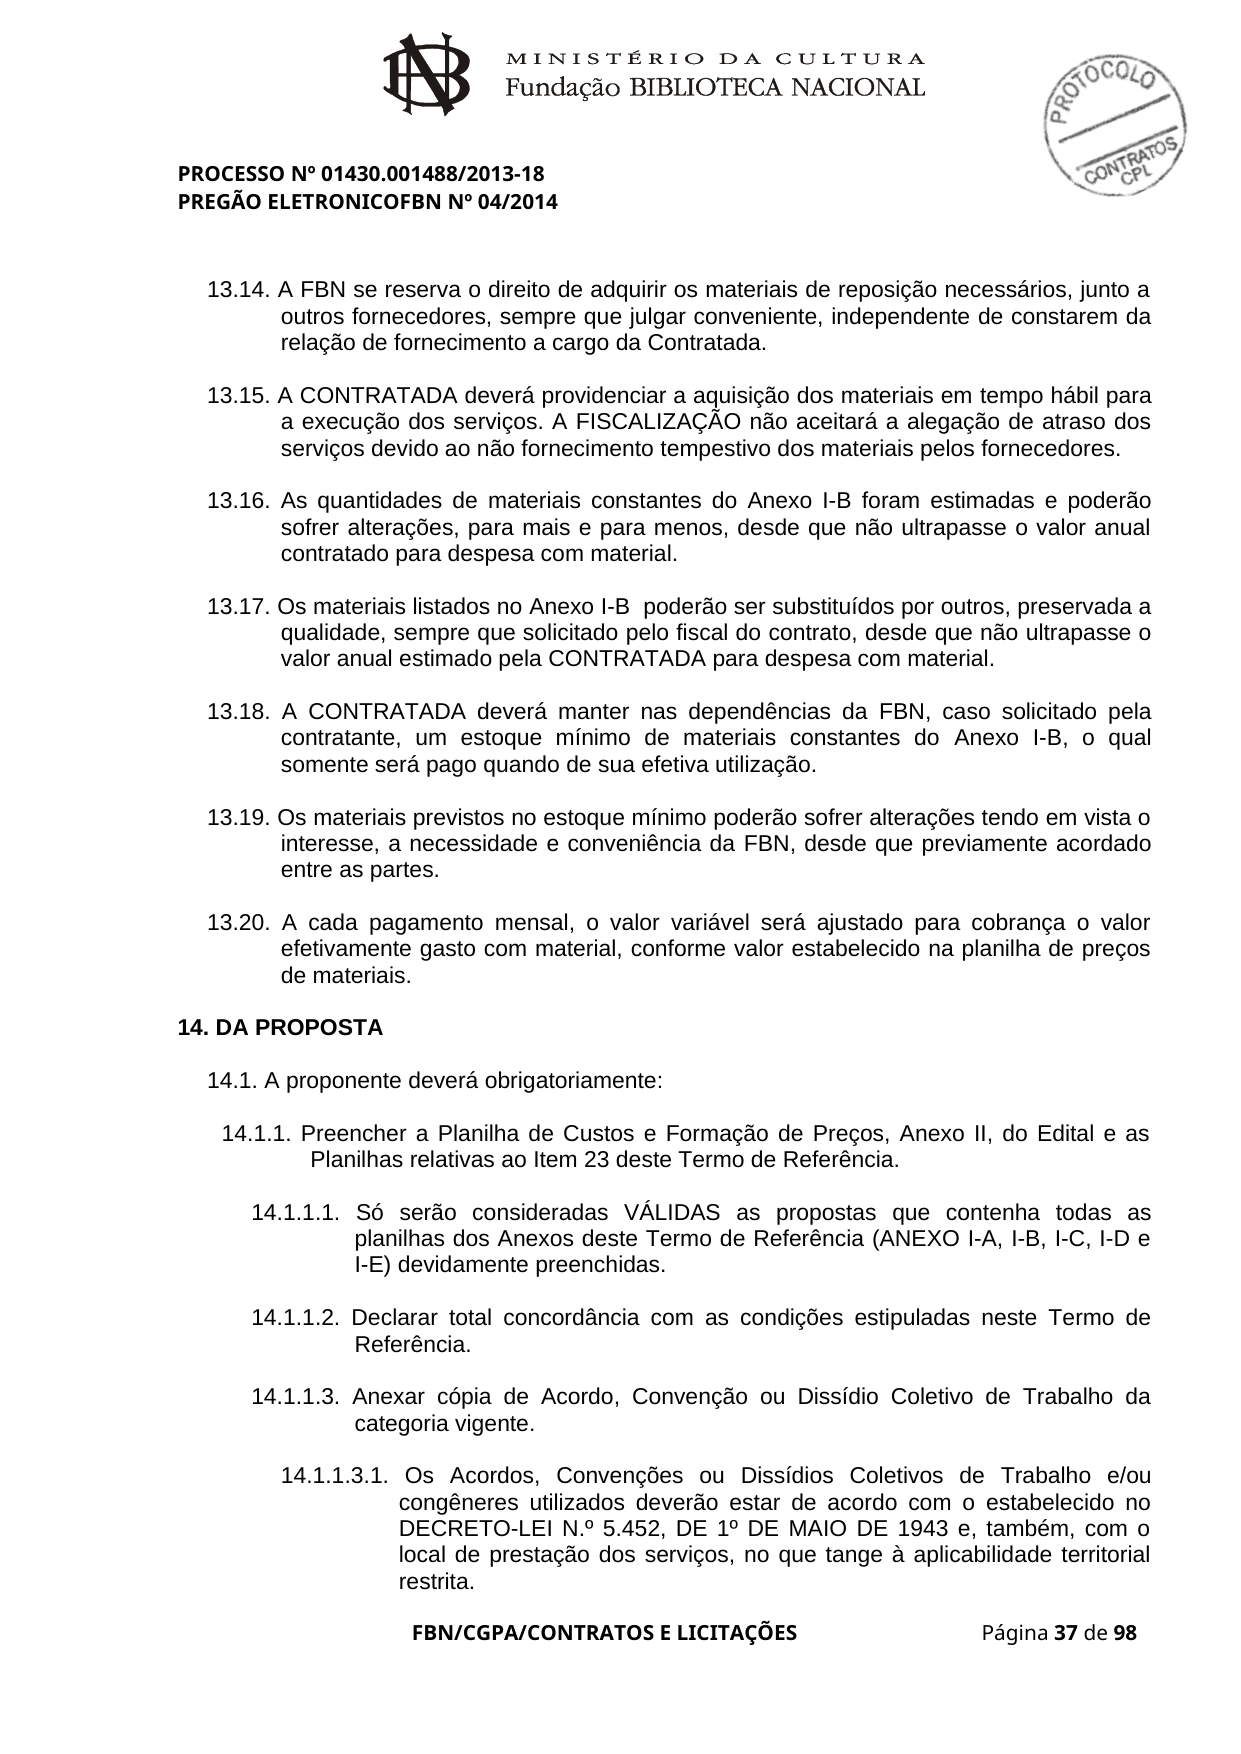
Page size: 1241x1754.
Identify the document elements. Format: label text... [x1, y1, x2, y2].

text 13.20. A cada pagamento mensal, o valor variável será ajustado para cobrança o valor efetivamente gasto com material, conforme valor estabelecido na planilha de preços de materiais. [207, 909, 1152, 988]
text 13.17. Os materiais listados no Anexo I-B poderão ser substituídos por outros, preservada a qualidade, sempre que solicitado pelo fiscal do contrato, desde que não ultrapasse o valor anual estimado pela CONTRATADA para despesa com material. [207, 593, 1152, 672]
text 14.1.1.3.1. Os Acordos, Convenções ou Dissídios Coletivos de Trabalho e/ou congêneres utilizados deverão estar de acordo com o estabelecido no DECRETO-LEI N.º 5.452, DE 1º DE MAIO DE 1943 e, também, com o local de prestação dos serviços, no que tange à aplicabilidade territorial restrita. [281, 1462, 1152, 1594]
list Se o valor da garantia for utilizado total ou parcialmente em pagamento de qualquer obrigação, a Contratada obriga-se a fazer a respectiva reposição no prazo máximo de 10 (dez) dias úteis, contados da data em que for notificada. [974, 7, 1232, 262]
text 13.18. A CONTRATADA deverá manter nas dependências da FBN, caso solicitado pela contratante, um estoque mínimo de materiais constantes do Anexo I-B, o qual somente será pago quando de sua efetiva utilização. [207, 698, 1152, 777]
text 14.1.1.1. Só serão consideradas VÁLIDAS as propostas que contenha todas as planilhas dos Anexos deste Termo de Referência (ANEXO I-A, I-B, I-C, I-D e I-E) devidamente preenchidas. [251, 1199, 1152, 1278]
text 14.1. A proponente deverá obrigatoriamente: [207, 1067, 1152, 1093]
text 14.1.1.2. Declarar total concordância com as condições estipuladas neste Termo de Referência. [251, 1304, 1152, 1357]
text 13.14. A FBN se reserva o direito de adquirir os materiais de reposição necessários, junto a outros fornecedores, sempre que julgar conveniente, independente de constarem da relação de fornecimento a cargo da Contratada. [207, 276, 1152, 355]
text 14.1.1.3. Anexar cópia de Acordo, Convenção ou Dissídio Coletivo de Trabalho da categoria vigente. [251, 1383, 1152, 1436]
text 14.1.1. Preencher a Planilha de Custos e Formação de Preços, Anexo II, do Edital e as Planilhas relativas ao Item 23 deste Termo de Referência. [221, 1120, 1152, 1172]
text 13.16. As quantidades de materiais constantes do Anexo I-B foram estimadas e poderão sofrer alterações, para mais e para menos, desde que não ultrapasse o valor anual contratado para despesa com material. [207, 487, 1152, 566]
text 13.19. Os materiais previstos no estoque mínimo poderão sofrer alterações tendo em vista o interesse, a necessidade e conveniência da FBN, desde que previamente acordado entre as partes. [207, 803, 1152, 882]
text 14. DA PROPOSTA [177, 1014, 1152, 1041]
text 13.15. A CONTRATADA deverá providenciar a aquisição dos materiais em tempo hábil para a execução dos serviços. A FISCALIZAÇÃO não aceitará a alegação de atraso dos serviços devido ao não fornecimento tempestivo dos materiais pelos fornecedores. [207, 382, 1152, 461]
